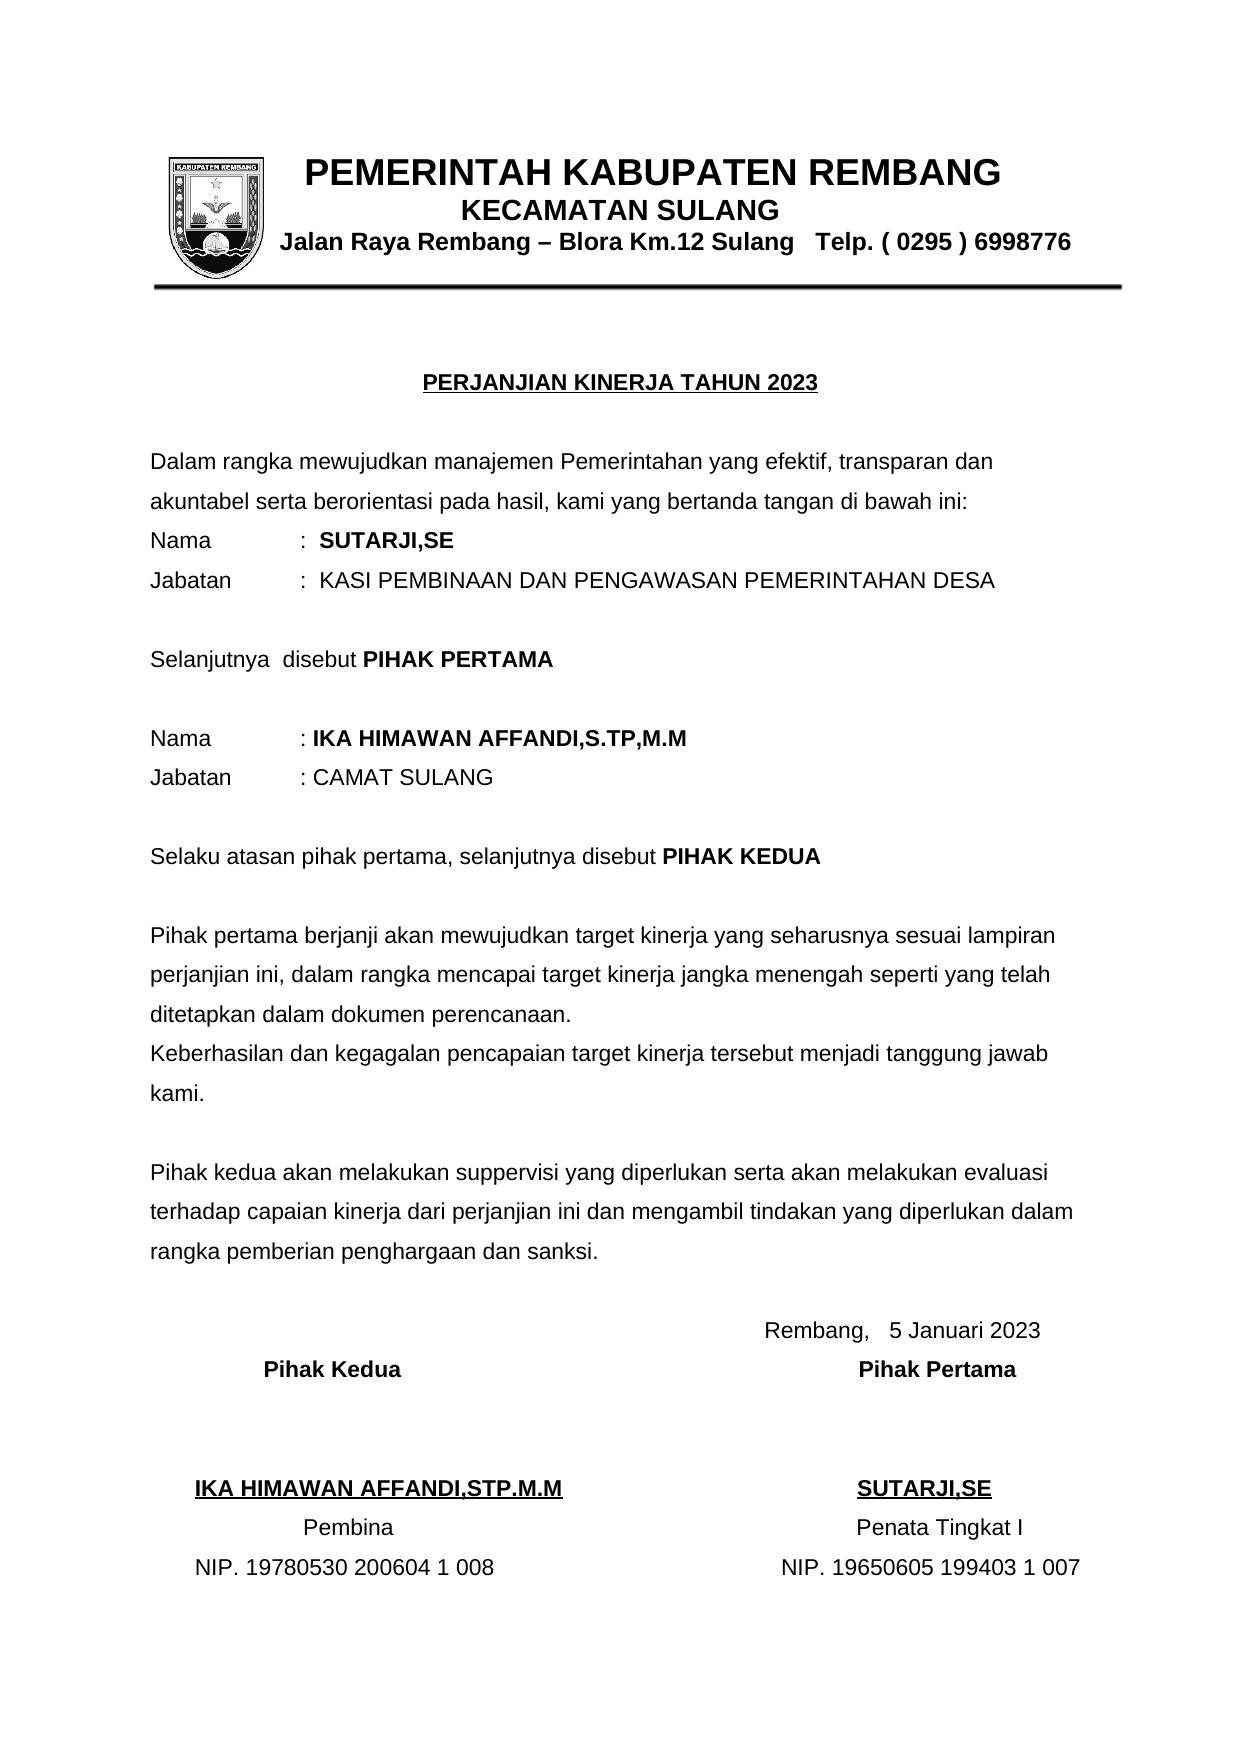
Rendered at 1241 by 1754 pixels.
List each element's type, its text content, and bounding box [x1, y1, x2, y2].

subtitle KECAMATAN SULANG [279, 193, 1090, 227]
text Selaku atasan pihak pertama, selanjutnya disebut PIHAK KEDUA [150, 843, 1090, 869]
picture [150, 284, 1125, 292]
text Selanjutnya disebut PIHAK PERTAMA [150, 646, 1090, 672]
text Dalam rangka mewujudkan manajemen Pemerintahan yang efektif, transparan dan akuntabel serta berorientasi pada hasil, kami yang bertanda tangan di bawah ini: [150, 448, 1090, 514]
text Nama : SUTARJI,SE [150, 527, 1090, 553]
text Pihak kedua akan melakukan suppervisi yang diperlukan serta akan melakukan evaluasi terhadap capaian kinerja dari perjanjian ini dan mengambil tindakan yang diperlukan dalam rangka pemberian penghargaan dan sanksi. [150, 1159, 1090, 1264]
text NIP. 19780530 200604 1 008 NIP. 19650605 199403 1 007 [150, 1553, 1090, 1580]
subtitle Jalan Raya Rembang – Blora Km.12 Sulang Telp. ( 0295 ) 6998776 [279, 227, 1090, 255]
text Nama : IKA HIMAWAN AFFANDI,S.TP,M.M [150, 724, 1090, 751]
picture [153, 157, 279, 279]
text Rembang, 5 Januari 2023 [150, 1317, 1090, 1343]
text Jabatan : KASI PEMBINAAN DAN PENGAWASAN PEMERINTAHAN DESA [150, 567, 1090, 593]
text IKA HIMAWAN AFFANDI,STP.M.M SUTARJI,SE [150, 1474, 1090, 1501]
text Pihak pertama berjanji akan mewujudkan target kinerja yang seharusnya sesuai lampiran perjanjian ini, dalam rangka mencapai target kinerja jangka menengah seperti yang telah ditetapkan dalam dokumen perencanaan. [150, 922, 1090, 1027]
text Pihak Kedua Pihak Pertama [150, 1356, 1090, 1382]
title PEMERINTAH KABUPATEN REMBANG [150, 150, 1090, 193]
text Jabatan : CAMAT SULANG [150, 764, 1090, 790]
text PERJANJIAN KINERJA TAHUN 2023 [150, 369, 1090, 396]
text Keberhasilan dan kegagalan pencapaian target kinerja tersebut menjadi tanggung jawab kami. [150, 1040, 1090, 1106]
text Pembina Penata Tingkat I [150, 1514, 1090, 1540]
